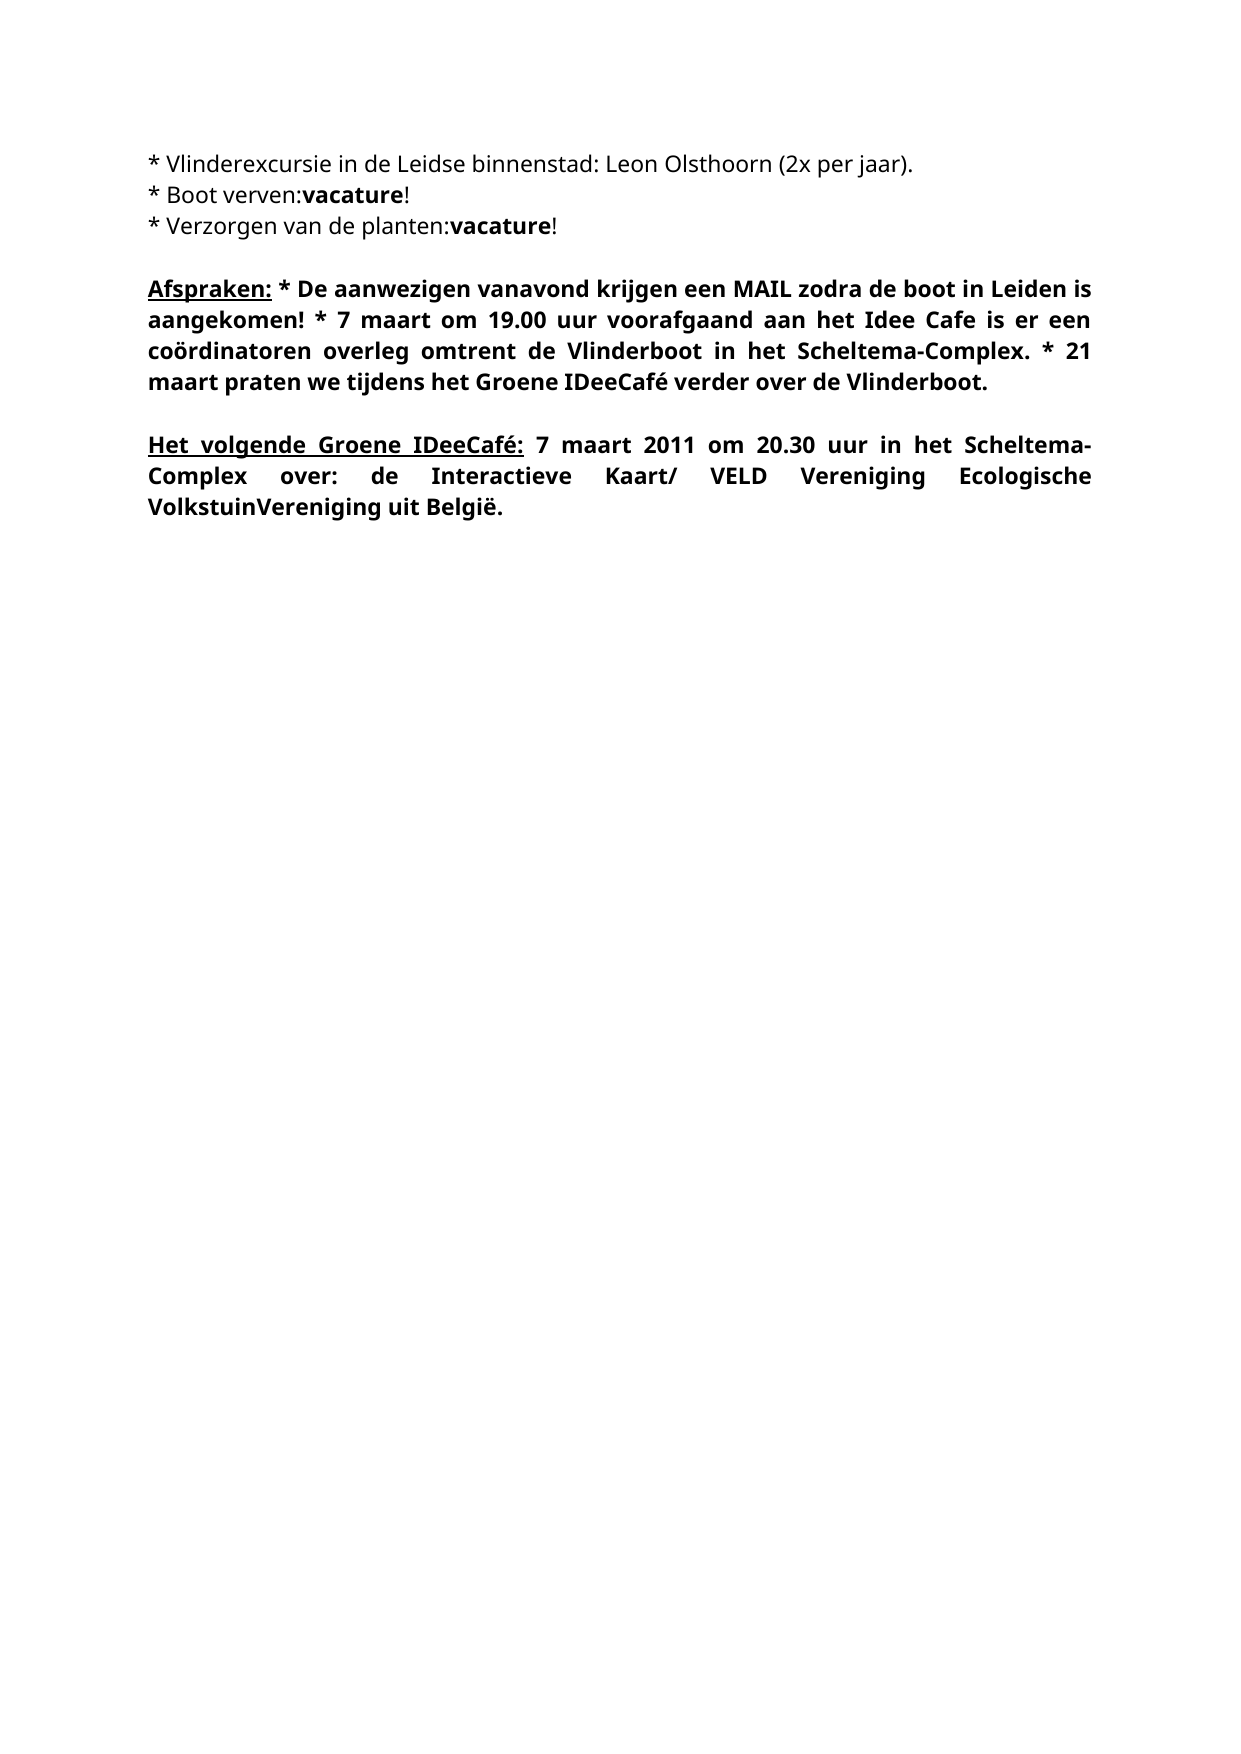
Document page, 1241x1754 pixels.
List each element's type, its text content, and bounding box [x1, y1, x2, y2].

text * Verzorgen van de planten:vacature! [148, 210, 1093, 241]
text * Boot verven:vacature! [148, 179, 1093, 210]
text * Vlinderexcursie in de Leidse binnenstad: Leon Olsthoorn (2x per jaar). [148, 148, 1093, 179]
text Het volgende Groene IDeeCafé: 7 maart 2011 om 20.30 uur in het Scheltema-Complex over: de Interactieve Kaart/ VELD Vereniging Ecologische VolkstuinVereniging uit België. [148, 429, 1093, 523]
text Afspraken: * De aanwezigen vanavond krijgen een MAIL zodra de boot in Leiden is aangekomen! * 7 maart om 19.00 uur voorafgaand aan het Idee Cafe is er een coördinatoren overleg omtrent de Vlinderboot in het Scheltema-Complex. * 21 maart praten we tijdens het Groene IDeeCafé verder over de Vlinderboot. [148, 273, 1093, 398]
